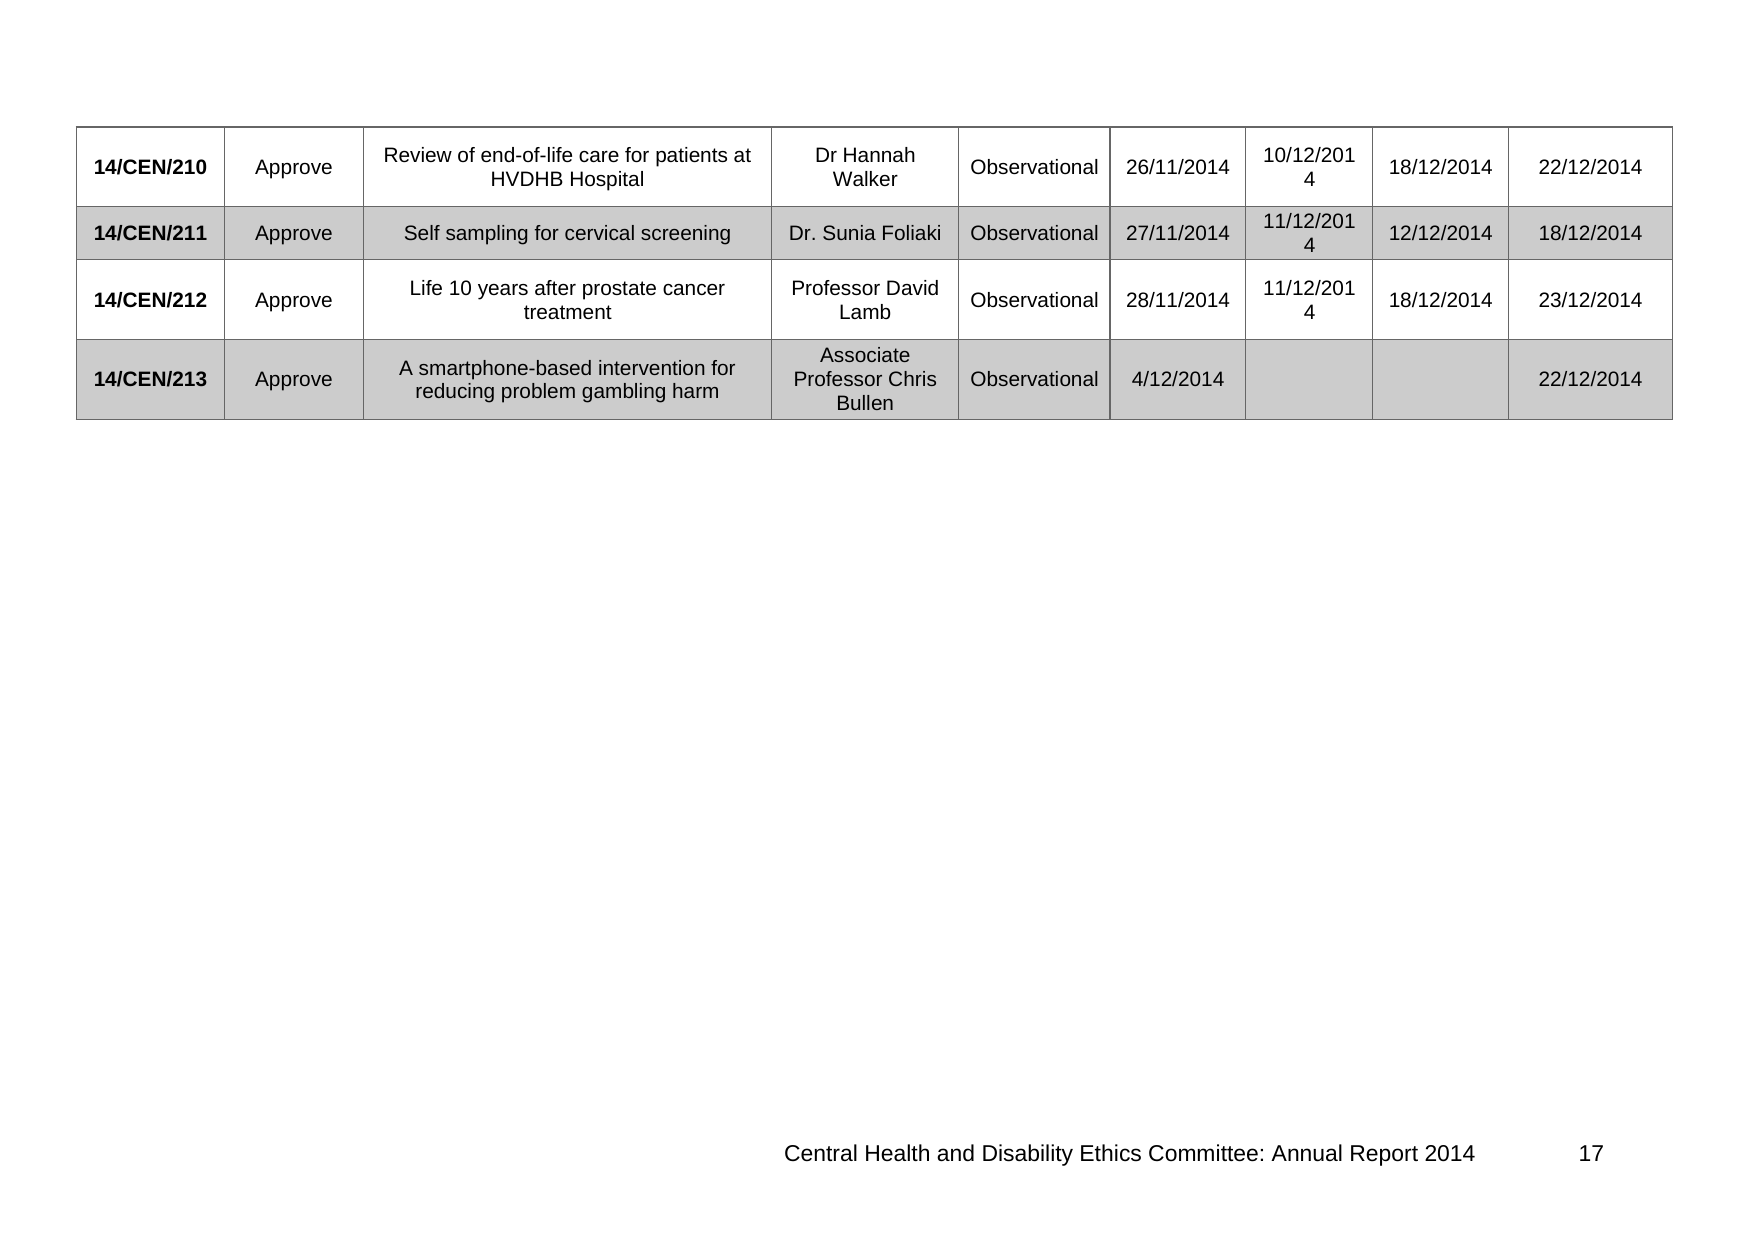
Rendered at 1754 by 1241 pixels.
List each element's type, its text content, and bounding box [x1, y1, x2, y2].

table_cell Approve [225, 260, 363, 339]
table_cell Observational [959, 260, 1109, 339]
table_cell Observational [959, 128, 1109, 206]
table_cell [1373, 340, 1508, 419]
table_cell Observational [959, 340, 1109, 419]
table_cell Observational [959, 207, 1109, 259]
table_cell 22/12/2014 [1509, 128, 1672, 206]
table_cell Dr Hannah Walker [772, 128, 958, 206]
table_cell Associate Professor Chris Bullen [772, 340, 958, 419]
table_cell 27/11/2014 [1111, 207, 1245, 259]
table_cell 14/CEN/213 [77, 340, 224, 419]
table_cell Dr. Sunia Foliaki [772, 207, 958, 259]
table_cell A smartphone-based intervention for reducing problem gambling harm [364, 340, 771, 419]
table_cell 12/12/2014 [1373, 207, 1508, 259]
table_cell 26/11/2014 [1111, 128, 1245, 206]
table_cell 28/11/2014 [1111, 260, 1245, 339]
table_cell Review of end-of-life care for patients at HVDHB Hospital [364, 128, 771, 206]
table_cell 14/CEN/211 [77, 207, 224, 259]
table_cell Approve [225, 128, 363, 206]
table_cell 14/CEN/210 [77, 128, 224, 206]
table_cell 22/12/2014 [1509, 340, 1672, 419]
table_cell 11/12/2014 [1246, 260, 1372, 339]
table_cell Self sampling for cervical screening [364, 207, 771, 259]
table_cell 18/12/2014 [1373, 128, 1508, 206]
table_cell Approve [225, 207, 363, 259]
table_cell 18/12/2014 [1373, 260, 1508, 339]
table_cell Approve [225, 340, 363, 419]
table_cell 11/12/2014 [1246, 207, 1372, 259]
table_cell Life 10 years after prostate cancer treatment [364, 260, 771, 339]
table_cell 18/12/2014 [1509, 207, 1672, 259]
table_cell 14/CEN/212 [77, 260, 224, 339]
table_cell 23/12/2014 [1509, 260, 1672, 339]
table_cell [1246, 340, 1372, 419]
table_cell 4/12/2014 [1111, 340, 1245, 419]
table_cell 10/12/2014 [1246, 128, 1372, 206]
table_cell Professor David Lamb [772, 260, 958, 339]
